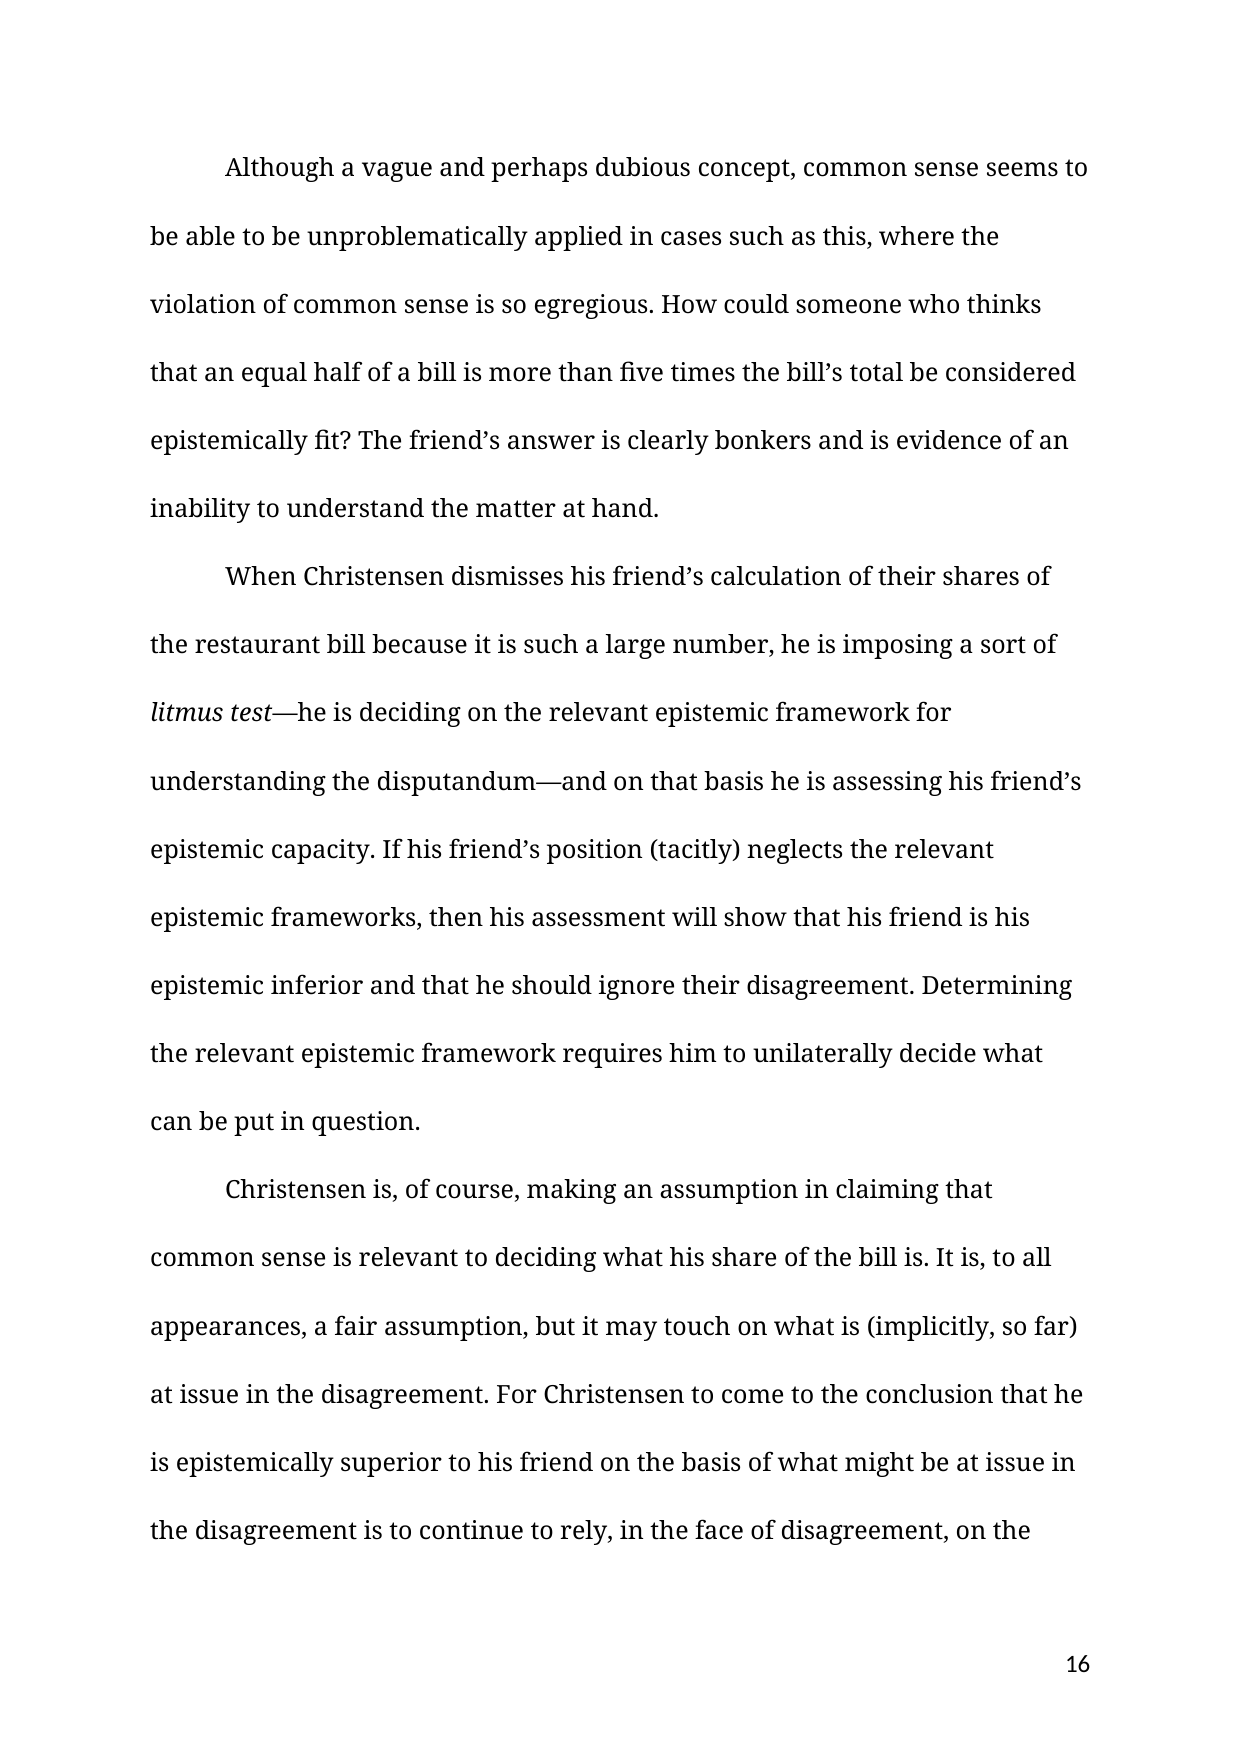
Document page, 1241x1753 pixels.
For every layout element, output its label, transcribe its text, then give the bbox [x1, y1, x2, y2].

text Although a vague and perhaps dubious concept, common sense seems to be able to be unproblematically applied in cases such as this, where the violation of common sense is so egregious. How could someone who thinks that an equal half of a bill is more than five times the bill’s total be considered epistemically fit? The friend’s answer is clearly bonkers and is evidence of an inability to understand the matter at hand. [150, 150, 1090, 525]
text When Christensen dismisses his friend’s calculation of their shares of the restaurant bill because it is such a large number, he is imposing a sort of litmus test—he is deciding on the relevant epistemic framework for understanding the disputandum—and on that basis he is assessing his friend’s epistemic capacity. If his friend’s position (tacitly) neglects the relevant epistemic frameworks, then his assessment will show that his friend is his epistemic inferior and that he should ignore their disagreement. Determining the relevant epistemic framework requires him to unilaterally decide what can be put in question. [150, 559, 1090, 1138]
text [150, 1172, 1090, 1547]
